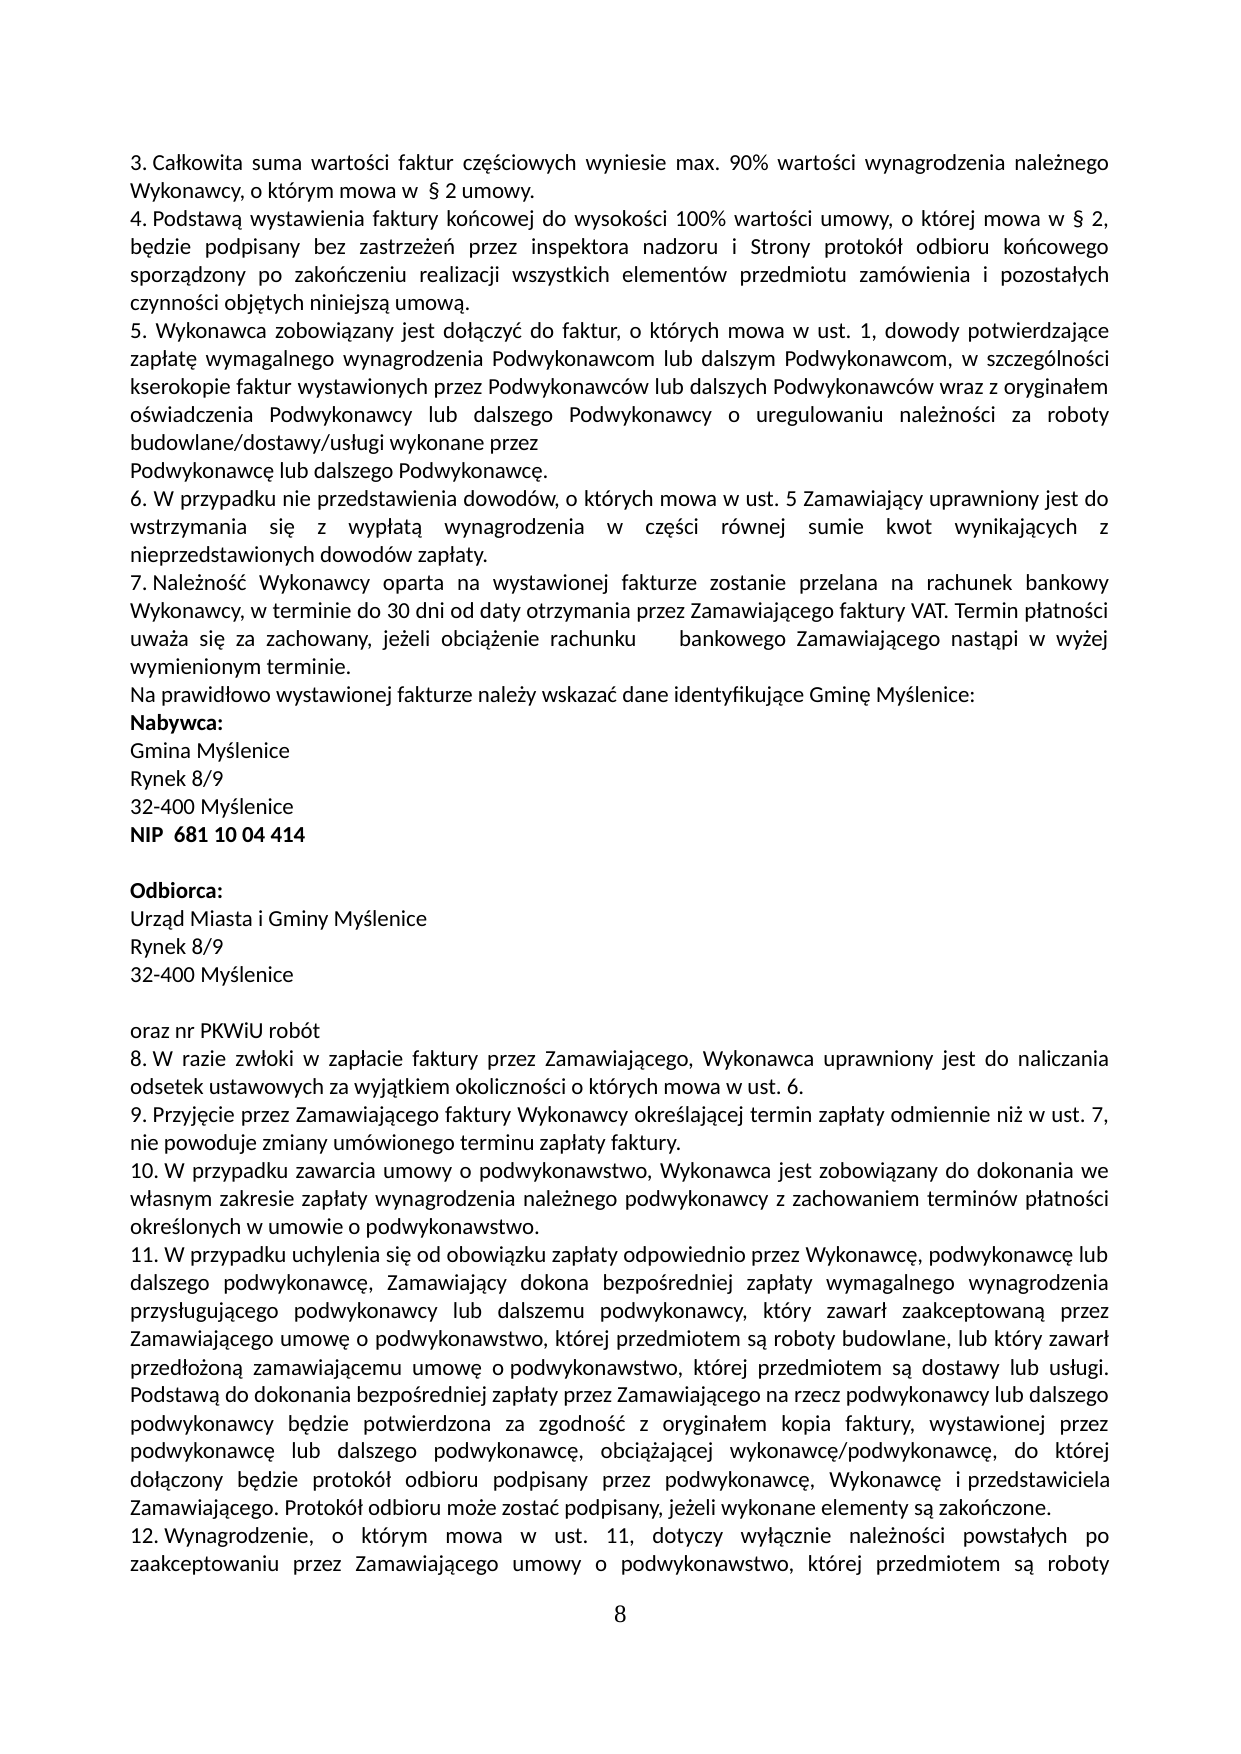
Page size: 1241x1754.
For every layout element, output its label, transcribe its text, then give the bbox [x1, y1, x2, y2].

text 6. W przypadku nie przedstawienia dowodów, o których mowa w ust. 5 Zamawiający uprawniony jest do wstrzymania się z wypłatą wynagrodzenia w części równej sumie kwot wynikających z nieprzedstawionych dowodów zapłaty. [130, 484, 1110, 568]
text Urząd Miasta i Gminy Myślenice [130, 904, 1110, 932]
text Rynek 8/9 [130, 764, 1110, 792]
text Gmina Myślenice [130, 736, 1110, 764]
text Nabywca: [130, 708, 1110, 736]
text Rynek 8/9 [130, 932, 1110, 960]
text 8. W razie zwłoki w zapłacie faktury przez Zamawiającego, Wykonawca uprawniony jest do naliczania odsetek ustawowych za wyjątkiem okoliczności o których mowa w ust. 6. [130, 1044, 1110, 1100]
text 5. Wykonawca zobowiązany jest dołączyć do faktur, o których mowa w ust. 1, dowody potwierdzające zapłatę wymagalnego wynagrodzenia Podwykonawcom lub dalszym Podwykonawcom, w szczególności kserokopie faktur wystawionych przez Podwykonawców lub dalszych Podwykonawców wraz z oryginałem oświadczenia Podwykonawcy lub dalszego Podwykonawcy o uregulowaniu należności za roboty budowlane/dostawy/usługi wykonane przez [130, 316, 1110, 456]
text 10. W przypadku zawarcia umowy o podwykonawstwo, Wykonawca jest zobowiązany do dokonania we własnym zakresie zapłaty wynagrodzenia należnego podwykonawcy z zachowaniem terminów płatności określonych w umowie o podwykonawstwo. [130, 1156, 1110, 1241]
text Na prawidłowo wystawionej fakturze należy wskazać dane identyfikujące Gminę Myślenice: [130, 680, 1110, 708]
text 9. Przyjęcie przez Zamawiającego faktury Wykonawcy określającej termin zapłaty odmiennie niż w ust. 7, nie powoduje zmiany umówionego terminu zapłaty faktury. [130, 1100, 1110, 1156]
text 3. Całkowita suma wartości faktur częściowych wyniesie max. 90% wartości wynagrodzenia należnego Wykonawcy, o którym mowa w § 2 umowy. [130, 148, 1110, 204]
text NIP 681 10 04 414 [130, 820, 1110, 848]
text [130, 1521, 1110, 1577]
text 32-400 Myślenice [130, 792, 1110, 820]
text 7. Należność Wykonawcy oparta na wystawionej fakturze zostanie przelana na rachunek bankowy Wykonawcy, w terminie do 30 dni od daty otrzymania przez Zamawiającego faktury VAT. Termin płatności uważa się za zachowany, jeżeli obciążenie rachunku bankowego Zamawiającego nastąpi w wyżej wymienionym terminie. [130, 568, 1110, 680]
text Odbiorca: [130, 876, 1110, 904]
text 32-400 Myślenice [130, 960, 1110, 988]
text 4. Podstawą wystawienia faktury końcowej do wysokości 100% wartości umowy, o której mowa w § 2, będzie podpisany bez zastrzeżeń przez inspektora nadzoru i Strony protokół odbioru końcowego sporządzony po zakończeniu realizacji wszystkich elementów przedmiotu zamówienia i pozostałych czynności objętych niniejszą umową. [130, 204, 1110, 316]
text oraz nr PKWiU robót [130, 1016, 1110, 1044]
text 11. W przypadku uchylenia się od obowiązku zapłaty odpowiednio przez Wykonawcę, podwykonawcę lub dalszego podwykonawcę, Zamawiający dokona bezpośredniej zapłaty wymagalnego wynagrodzenia przysługującego podwykonawcy lub dalszemu podwykonawcy, który zawarł zaakceptowaną przez Zamawiającego umowę o podwykonawstwo, której przedmiotem są roboty budowlane, lub który zawarł przedłożoną zamawiającemu umowę o podwykonawstwo, której przedmiotem są dostawy lub usługi. Podstawą do dokonania bezpośredniej zapłaty przez Zamawiającego na rzecz podwykonawcy lub dalszego podwykonawcy będzie potwierdzona za zgodność z oryginałem kopia faktury, wystawionej przez podwykonawcę lub dalszego podwykonawcę, obciążającej wykonawcę/podwykonawcę, do której dołączony będzie protokół odbioru podpisany przez podwykonawcę, Wykonawcę i przedstawiciela Zamawiającego. Protokół odbioru może zostać podpisany, jeżeli wykonane elementy są zakończone. [130, 1241, 1110, 1521]
text Podwykonawcę lub dalszego Podwykonawcę. [130, 456, 1110, 484]
